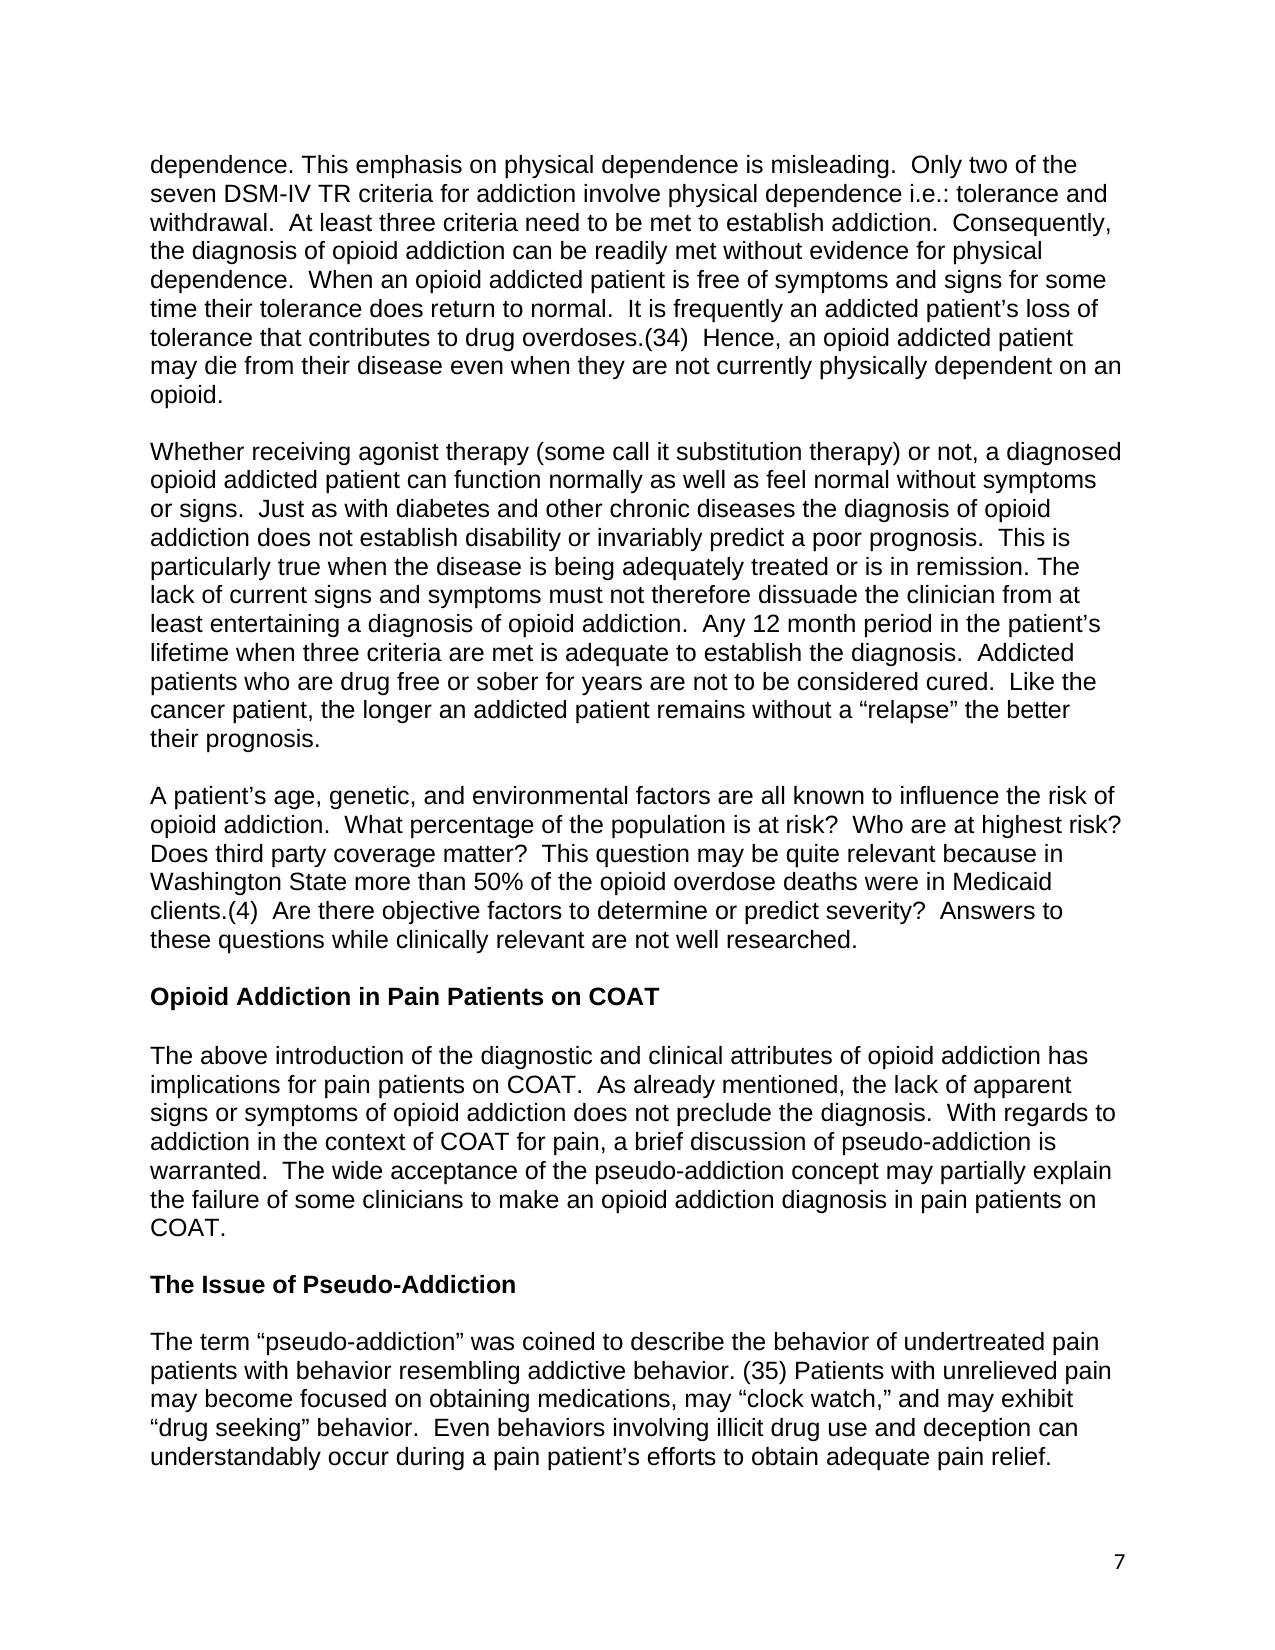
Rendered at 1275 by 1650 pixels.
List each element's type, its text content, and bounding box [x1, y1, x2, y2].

text The above introduction of the diagnostic and clinical attributes of opioid addiction has implications for pain patients on COAT. As already mentioned, the lack of apparent signs or symptoms of opioid addiction does not preclude the diagnosis. With regards to addiction in the context of COAT for pain, a brief discussion of pseudo-addiction is warranted. The wide acceptance of the pseudo-addiction concept may partially explain the failure of some clinicians to make an opioid addiction diagnosis in pain patients on COAT. [150, 1041, 1125, 1242]
text A patient’s age, genetic, and environmental factors are all known to influence the risk of opioid addiction. What percentage of the population is at risk? Who are at highest risk? Does third party coverage matter? This question may be quite relevant because in Washington State more than 50% of the opioid overdose deaths were in Medicaid clients.(4) Are there objective factors to determine or predict severity? Answers to these questions while clinically relevant are not well researched. [150, 781, 1125, 953]
text The term “pseudo-addiction” was coined to describe the behavior of undertreated pain patients with behavior resembling addictive behavior. (35) Patients with unrelieved pain may become focused on obtaining medications, may “clock watch,” and may exhibit “drug seeking” behavior. Even behaviors involving illicit drug use and deception can understandably occur during a pain patient’s efforts to obtain adequate pain relief. [150, 1327, 1125, 1471]
text Opioid Addiction in Pain Patients on COAT [150, 982, 1125, 1010]
text The Issue of Pseudo-Addiction [150, 1270, 1125, 1299]
text Whether receiving agonist therapy (some call it substitution therapy) or not, a diagnosed opioid addicted patient can function normally as well as feel normal without symptoms or signs. Just as with diabetes and other chronic diseases the diagnosis of opioid addiction does not establish disability or invariably predict a poor prognosis. This is particularly true when the disease is being adequately treated or is in remission. The lack of current signs and symptoms must not therefore dissuade the clinician from at least entertaining a diagnosis of opioid addiction. Any 12 month period in the patient’s lifetime when three criteria are met is adequate to establish the diagnosis. Addicted patients who are drug free or sober for years are not to be considered cured. Like the cancer patient, the longer an addicted patient remains without a “relapse” the better their prognosis. [150, 437, 1125, 753]
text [150, 150, 1125, 409]
